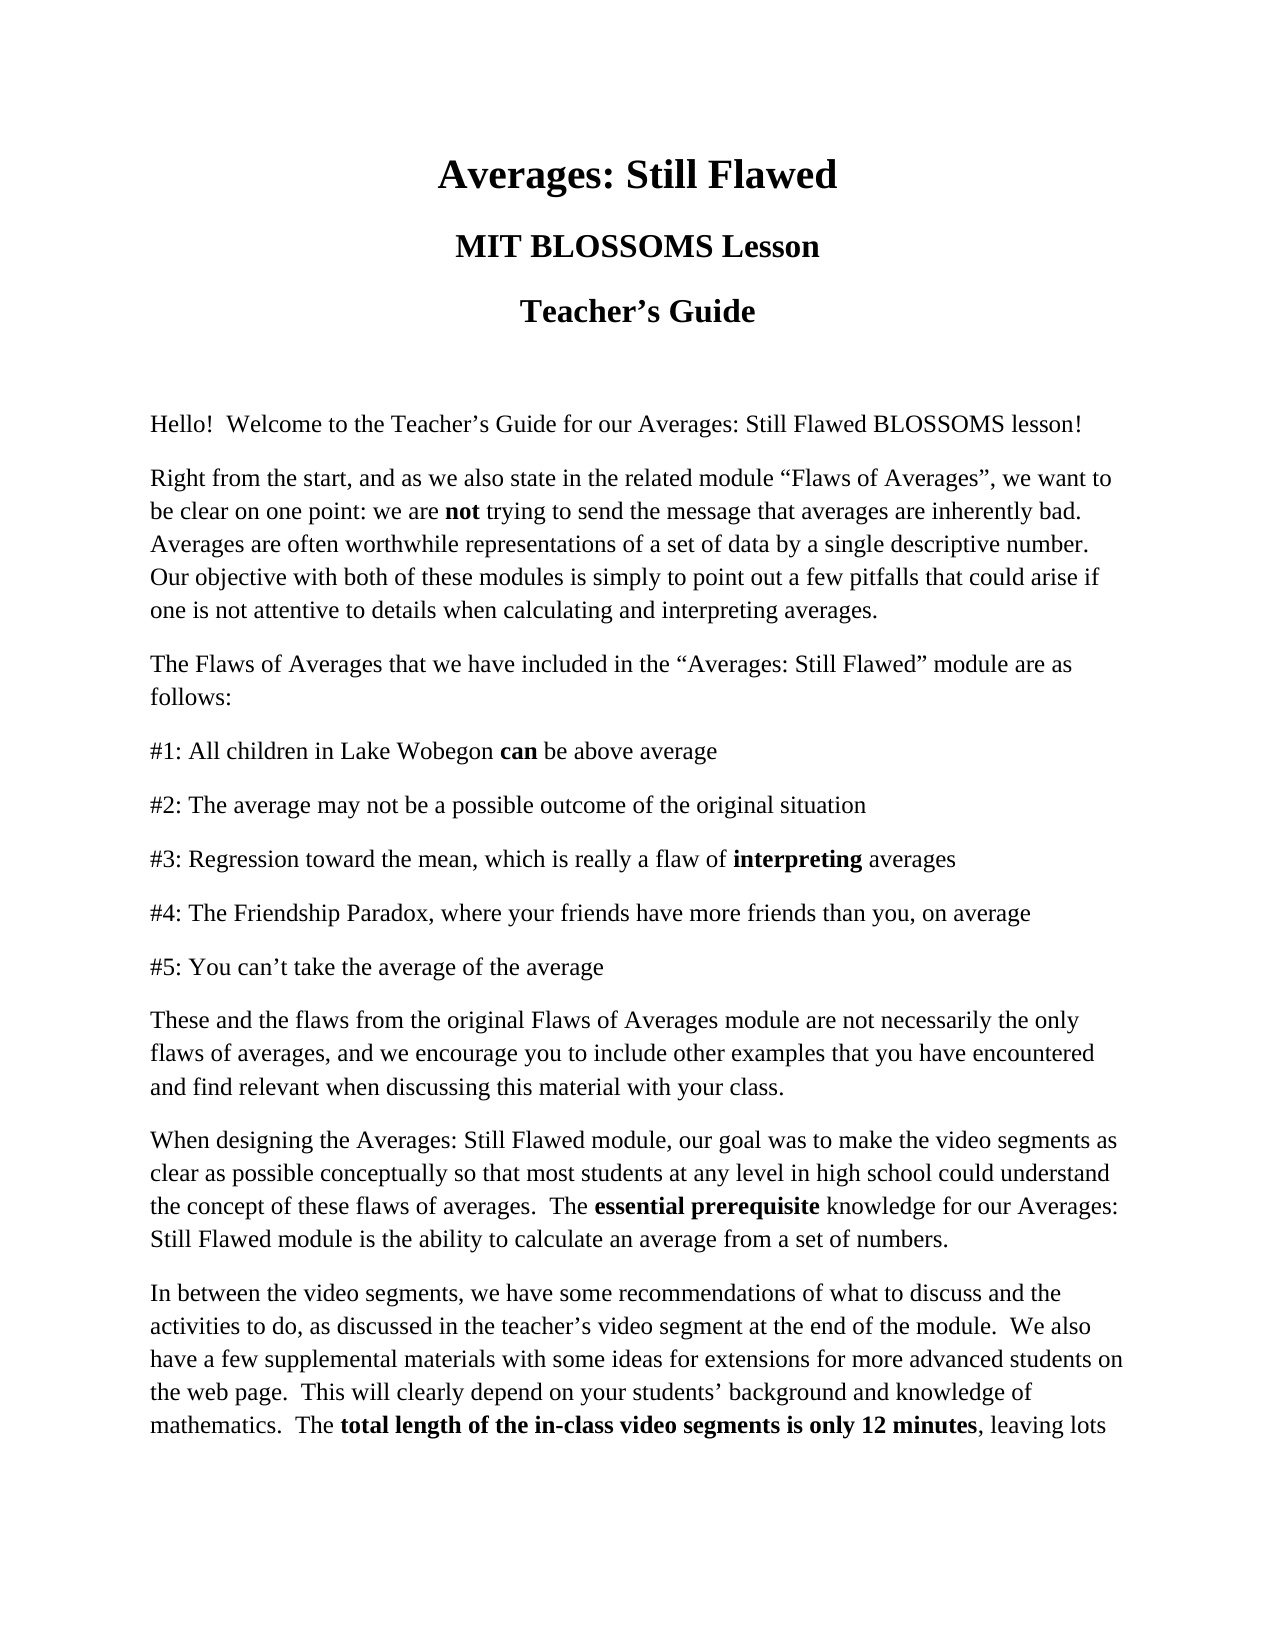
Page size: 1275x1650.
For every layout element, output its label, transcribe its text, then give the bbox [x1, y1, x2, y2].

text #2: The average may not be a possible outcome of the original situation [150, 790, 1125, 819]
text Averages: Still Flawed [150, 150, 1125, 198]
text MIT BLOSSOMS Lesson [150, 226, 1125, 264]
text The Flaws of Averages that we have included in the “Averages: Still Flawed” module are as follows: [150, 649, 1125, 711]
text #1: All children in Lake Wobegon can be above average [150, 736, 1125, 765]
text Hello! Welcome to the Teacher’s Guide for our Averages: Still Flawed BLOSSOMS lesson! [150, 409, 1125, 438]
text #5: You can’t take the average of the average [150, 952, 1125, 980]
text When designing the Averages: Still Flawed module, our goal was to make the video segments as clear as possible conceptually so that most students at any level in high school could understand the concept of these flaws of averages. The essential prerequisite knowledge for our Averages: Still Flawed module is the ability to calculate an average from a set of numbers. [150, 1125, 1125, 1253]
text #3: Regression toward the mean, which is really a flaw of interpreting averages [150, 844, 1125, 873]
text #4: The Friendship Paradox, where your friends have more friends than you, on average [150, 898, 1125, 927]
text These and the flaws from the original Flaws of Averages module are not necessarily the only flaws of averages, and we encourage you to include other examples that you have encountered and find relevant when discussing this material with your class. [150, 1006, 1125, 1100]
text Teacher’s Guide [150, 291, 1125, 329]
text Right from the start, and as we also state in the related module “Flaws of Averages”, we want to be clear on one point: we are not trying to send the message that averages are inherently bad. Averages are often worthwhile representations of a set of data by a single descriptive number. Our objective with both of these modules is simply to point out a few pitfalls that could arise if one is not attentive to details when calculating and interpreting averages. [150, 463, 1125, 624]
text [150, 1278, 1125, 1439]
